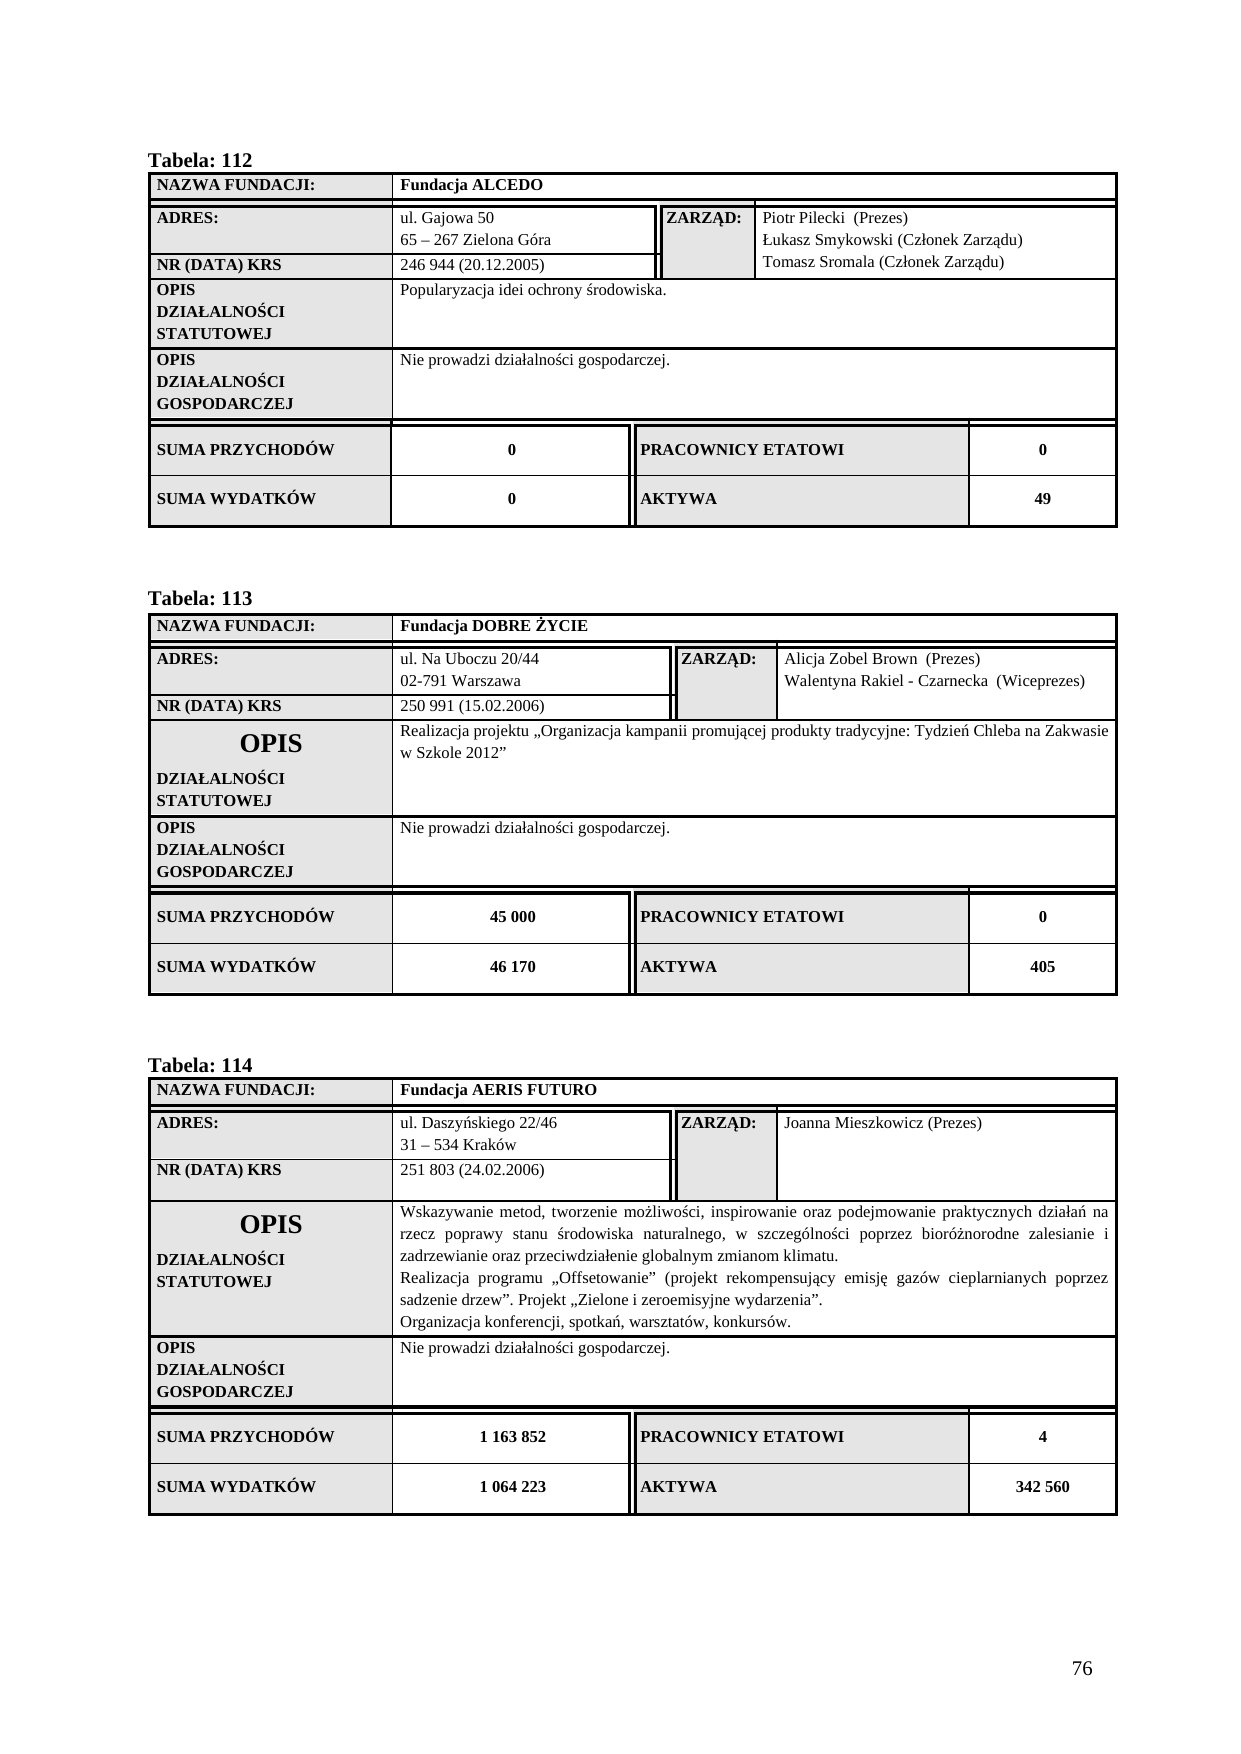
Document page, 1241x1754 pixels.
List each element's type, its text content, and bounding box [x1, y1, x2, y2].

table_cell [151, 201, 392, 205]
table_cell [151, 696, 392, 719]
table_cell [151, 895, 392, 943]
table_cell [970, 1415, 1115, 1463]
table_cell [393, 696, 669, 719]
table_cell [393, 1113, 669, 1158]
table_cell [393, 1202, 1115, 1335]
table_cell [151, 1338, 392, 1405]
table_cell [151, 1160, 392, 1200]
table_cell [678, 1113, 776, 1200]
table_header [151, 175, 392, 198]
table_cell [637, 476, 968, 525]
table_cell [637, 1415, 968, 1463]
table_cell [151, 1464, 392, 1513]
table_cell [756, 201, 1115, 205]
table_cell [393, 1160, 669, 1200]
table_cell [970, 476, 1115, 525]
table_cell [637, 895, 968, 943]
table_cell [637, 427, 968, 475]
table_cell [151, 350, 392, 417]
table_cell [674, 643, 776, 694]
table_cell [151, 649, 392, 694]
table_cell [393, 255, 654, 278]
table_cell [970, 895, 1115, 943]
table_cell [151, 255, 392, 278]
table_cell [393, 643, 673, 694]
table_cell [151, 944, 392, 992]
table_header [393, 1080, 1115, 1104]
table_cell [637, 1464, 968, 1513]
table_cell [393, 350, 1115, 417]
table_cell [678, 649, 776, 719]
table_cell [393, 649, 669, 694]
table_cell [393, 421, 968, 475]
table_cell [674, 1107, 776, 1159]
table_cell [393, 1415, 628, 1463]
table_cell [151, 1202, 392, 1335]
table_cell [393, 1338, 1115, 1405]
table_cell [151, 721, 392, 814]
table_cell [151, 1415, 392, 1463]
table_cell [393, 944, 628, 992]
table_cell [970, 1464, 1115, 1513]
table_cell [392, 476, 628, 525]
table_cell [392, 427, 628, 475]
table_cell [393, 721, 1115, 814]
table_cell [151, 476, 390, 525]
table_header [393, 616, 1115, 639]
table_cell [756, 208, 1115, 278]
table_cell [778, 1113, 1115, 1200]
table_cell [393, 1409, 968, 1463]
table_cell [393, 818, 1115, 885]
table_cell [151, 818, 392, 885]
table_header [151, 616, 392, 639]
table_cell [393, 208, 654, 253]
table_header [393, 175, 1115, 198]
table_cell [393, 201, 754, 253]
text Tabela: 113 [148, 585, 1093, 609]
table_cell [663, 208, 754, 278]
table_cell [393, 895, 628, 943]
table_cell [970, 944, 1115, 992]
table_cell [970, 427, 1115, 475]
text Tabela: 114 [148, 1053, 1093, 1077]
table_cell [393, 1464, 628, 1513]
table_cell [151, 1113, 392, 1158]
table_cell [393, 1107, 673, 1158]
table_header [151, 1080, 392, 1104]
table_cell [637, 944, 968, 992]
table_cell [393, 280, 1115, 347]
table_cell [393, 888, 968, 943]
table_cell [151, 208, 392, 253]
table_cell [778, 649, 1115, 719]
text Tabela: 112 [148, 148, 1093, 172]
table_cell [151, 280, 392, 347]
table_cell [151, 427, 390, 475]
